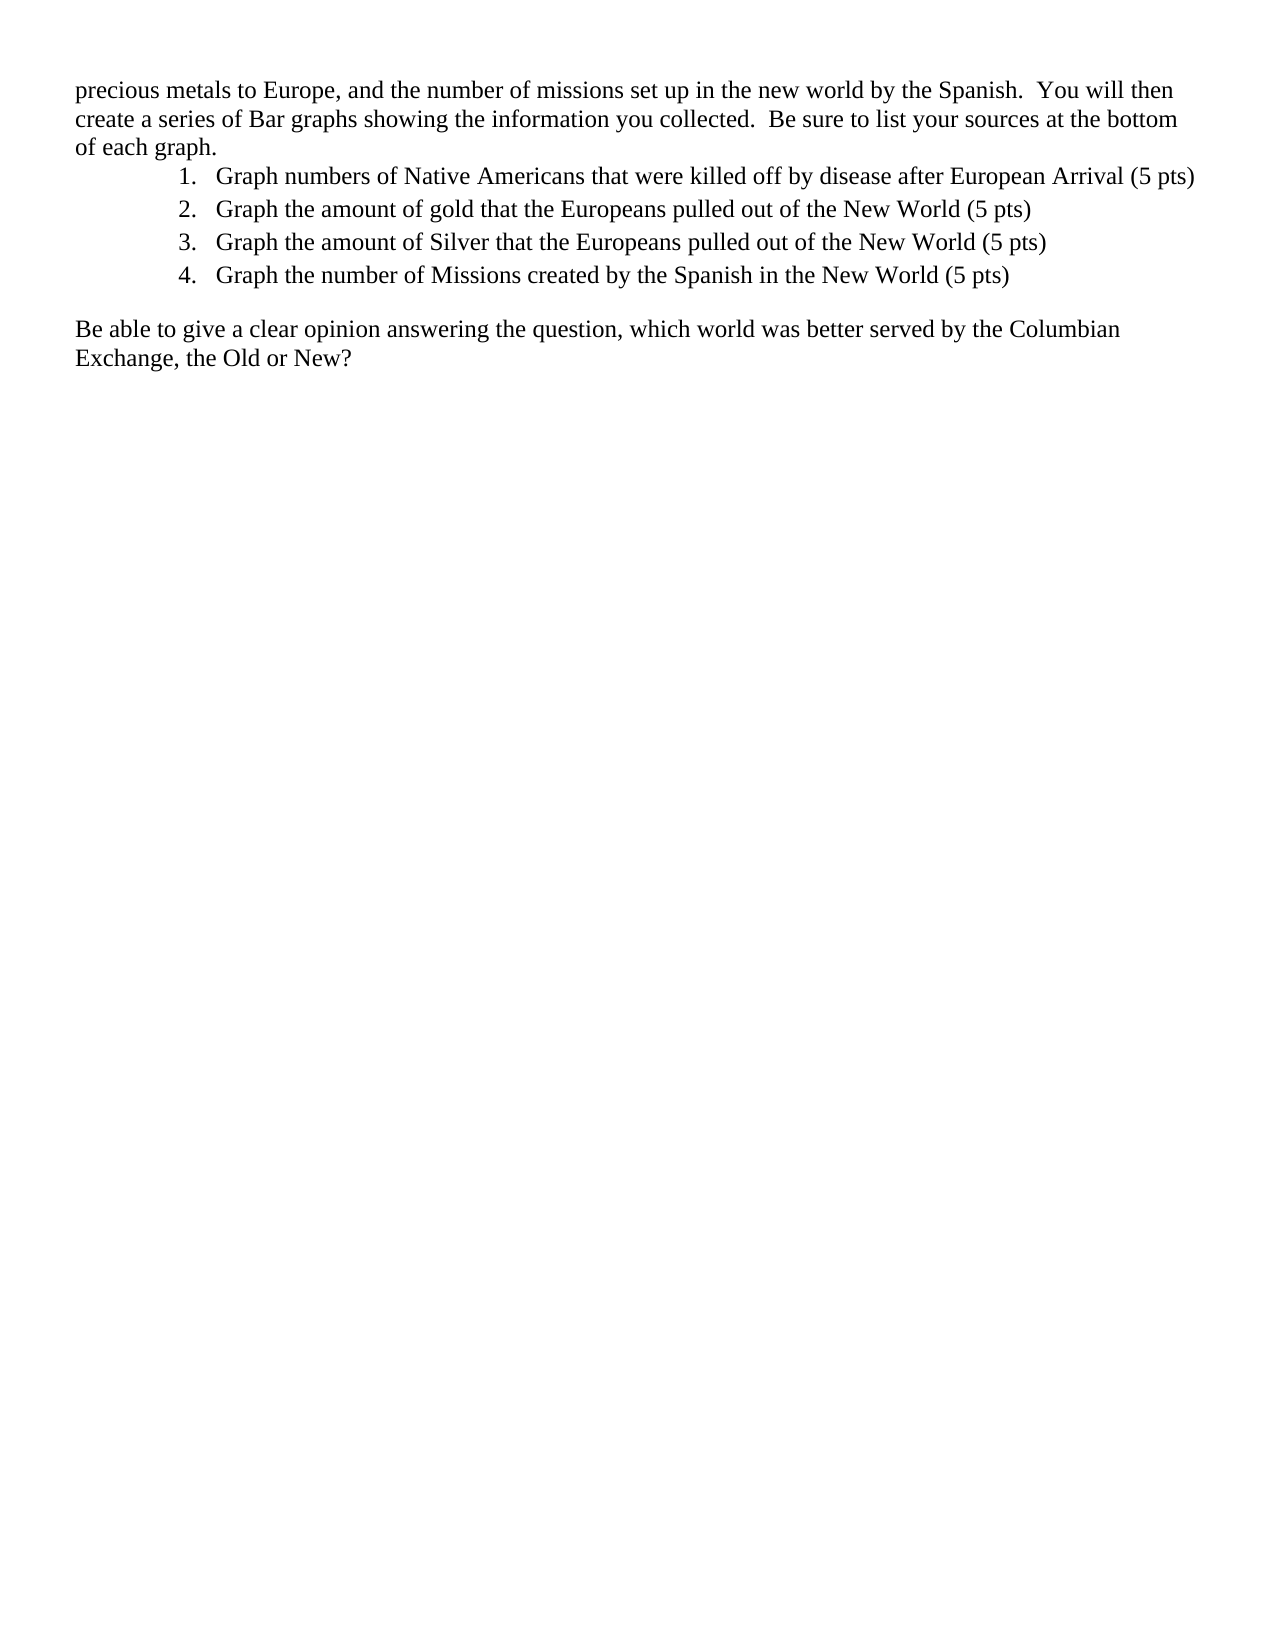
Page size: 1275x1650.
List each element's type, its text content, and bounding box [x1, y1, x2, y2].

list Graph the amount of gold that the Europeans pulled out of the New World (5 pts) [178, 194, 1200, 223]
list Graph the number of Missions created by the Spanish in the New World (5 pts) [178, 260, 1200, 289]
text Be able to give a clear opinion answering the question, which world was better served by the Columbian Exchange, the Old or New? [75, 314, 1200, 372]
list Graph the amount of Silver that the Europeans pulled out of the New World (5 pts) [178, 227, 1200, 256]
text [75, 75, 1200, 161]
list Graph numbers of Native Americans that were killed off by disease after European Arrival (5 pts) [178, 161, 1200, 190]
